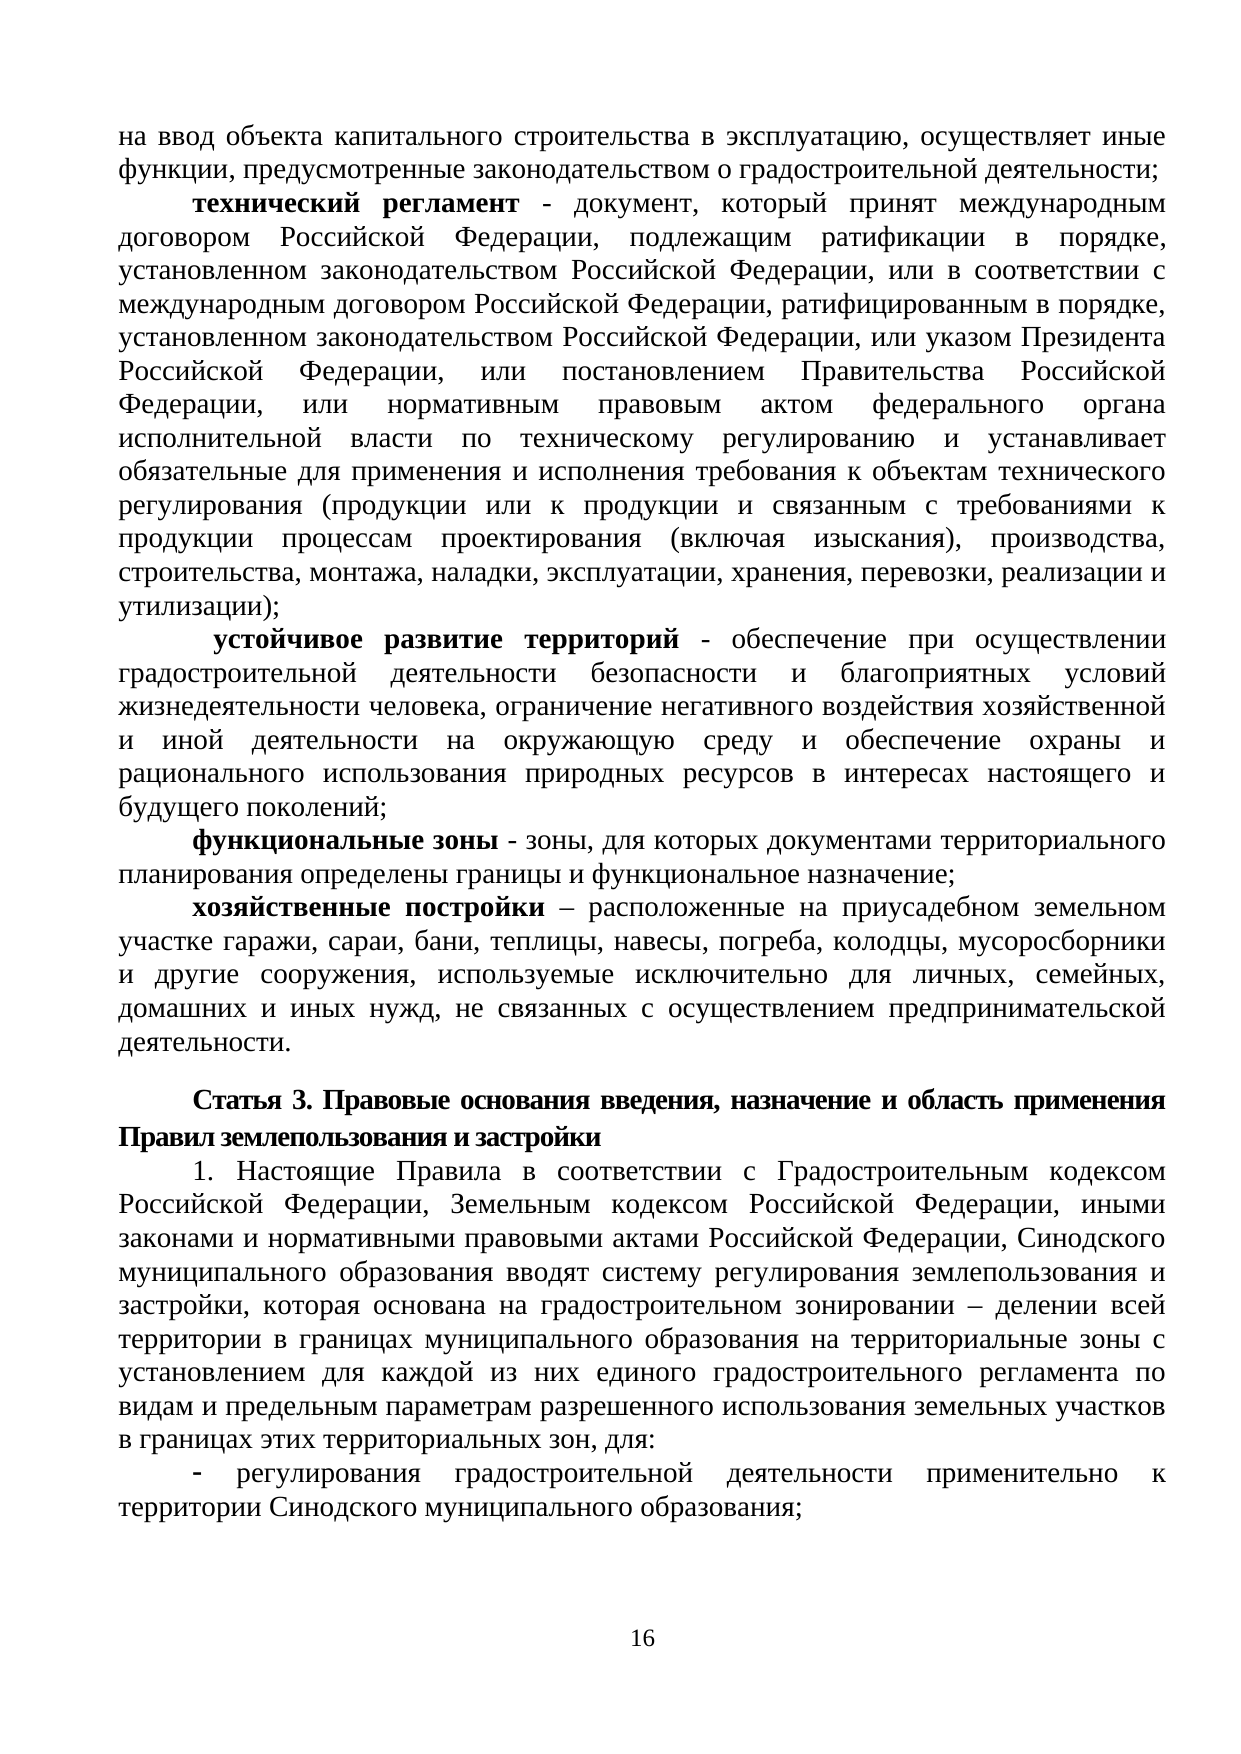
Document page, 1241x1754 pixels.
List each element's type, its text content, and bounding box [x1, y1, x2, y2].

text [118, 118, 1167, 185]
text хозяйственные постройки – расположенные на приусадебном земельном участке гаражи, сараи, бани, теплицы, навесы, погреба, колодцы, мусоросборники и другие сооружения, используемые исключительно для личных, семейных, домашних и иных нужд, не связанных с осуществлением предпринимательской деятельности. [118, 889, 1167, 1057]
text устойчивое развитие территорий - обеспечение при осуществлении градостроительной деятельности безопасности и благоприятных условий жизнедеятельности человека, ограничение негативного воздействия хозяйственной и иной деятельности на окружающую среду и обеспечение охраны и рационального использования природных ресурсов в интересах настоящего и будущего поколений; [118, 621, 1167, 822]
text технический регламент - документ, который принят международным договором Российской Федерации, подлежащим ратификации в порядке, установленном законодательством Российской Федерации, или в соответствии с международным договором Российской Федерации, ратифицированным в порядке, установленном законодательством Российской Федерации, или указом Президента Российской Федерации, или постановлением Правительства Российской Федерации, или нормативным правовым актом федерального органа исполнительной власти по техническому регулированию и устанавливает обязательные для применения и исполнения требования к объектам технического регулирования (продукции или к продукции и связанным с требованиями к продукции процессам проектирования (включая изыскания), производства, строительства, монтажа, наладки, эксплуатации, хранения, перевозки, реализации и утилизации); [118, 185, 1167, 621]
list регулирования градостроительной деятельности применительно к территории Синодского муниципального образования; [118, 1455, 1167, 1522]
list Настоящие Правила в соответствии с Градостроительным кодексом Российской Федерации, Земельным кодексом Российской Федерации, иными законами и нормативными правовыми актами Российской Федерации, Синодского муниципального образования вводят систему регулирования землепользования и застройки, которая основана на градостроительном зонировании – делении всей территории в границах муниципального образования на территориальные зоны с установлением для каждой из них единого градостроительного регламента по видам и предельным параметрам разрешенного использования земельных участков в границах этих территориальных зон, для: [118, 1153, 1167, 1455]
subtitle Статья 3. Правовые основания введения, назначение и область применения Правил землепользования и застройки [118, 1078, 1167, 1153]
text функциональные зоны - зоны, для которых документами территориального планирования определены границы и функциональное назначение; [118, 822, 1167, 889]
